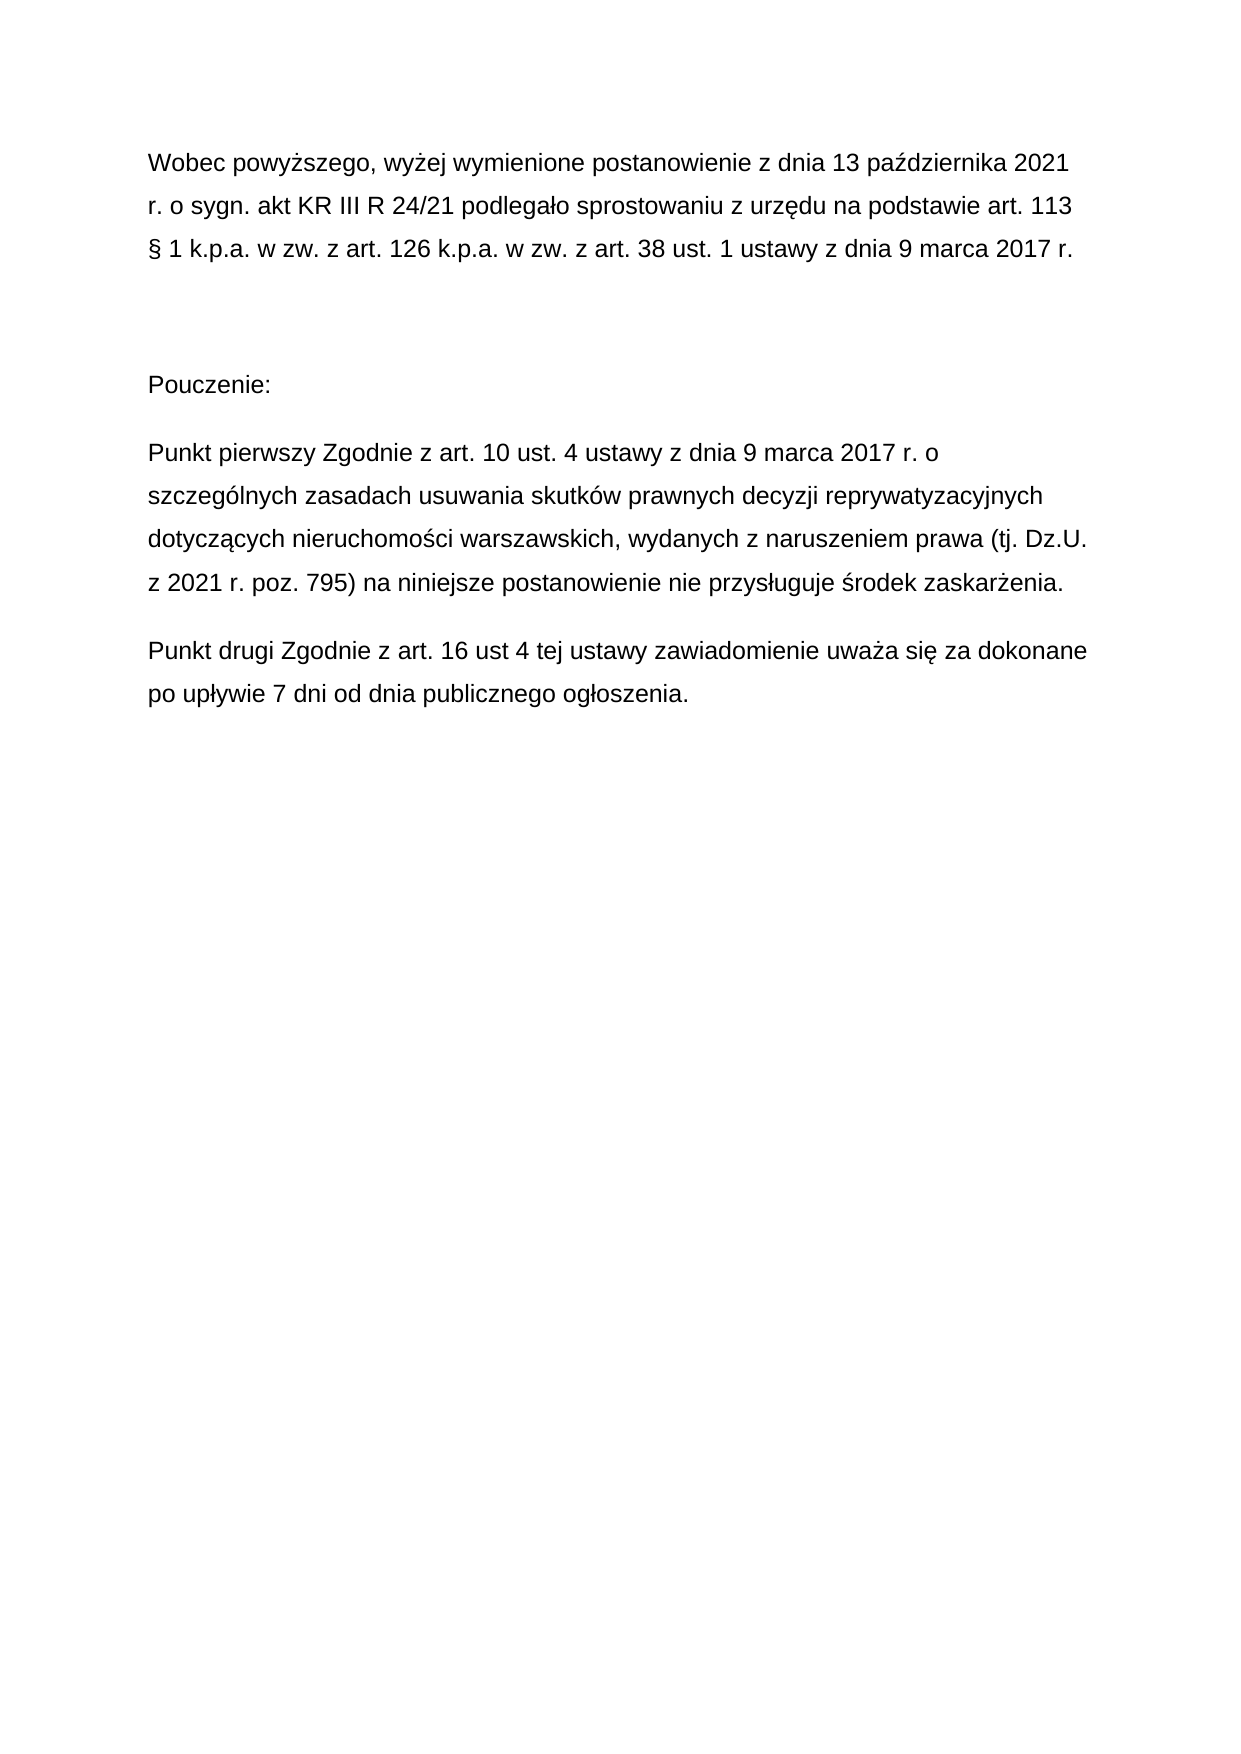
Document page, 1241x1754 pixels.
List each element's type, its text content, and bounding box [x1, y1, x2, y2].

text Pouczenie: [148, 370, 1093, 399]
text Punkt drugi Zgodnie z art. 16 ust 4 tej ustawy zawiadomienie uważa się za dokonane po upływie 7 dni od dnia publicznego ogłoszenia. [148, 636, 1093, 708]
text Punkt pierwszy Zgodnie z art. 10 ust. 4 ustawy z dnia 9 marca 2017 r. o szczególnych zasadach usuwania skutków prawnych decyzji reprywatyzacyjnych dotyczących nieruchomości warszawskich, wydanych z naruszeniem prawa (tj. Dz.U. z 2021 r. poz. 795) na niniejsze postanowienie nie przysługuje środek zaskarżenia. [148, 438, 1093, 596]
text Wobec powyższego, wyżej wymienione postanowienie z dnia 13 października 2021 r. o sygn. akt KR III R 24/21 podlegało sprostowaniu z urzędu na podstawie art. 113 § 1 k.p.a. w zw. z art. 126 k.p.a. w zw. z art. 38 ust. 1 ustawy z dnia 9 marca 2017 r. [148, 148, 1093, 263]
